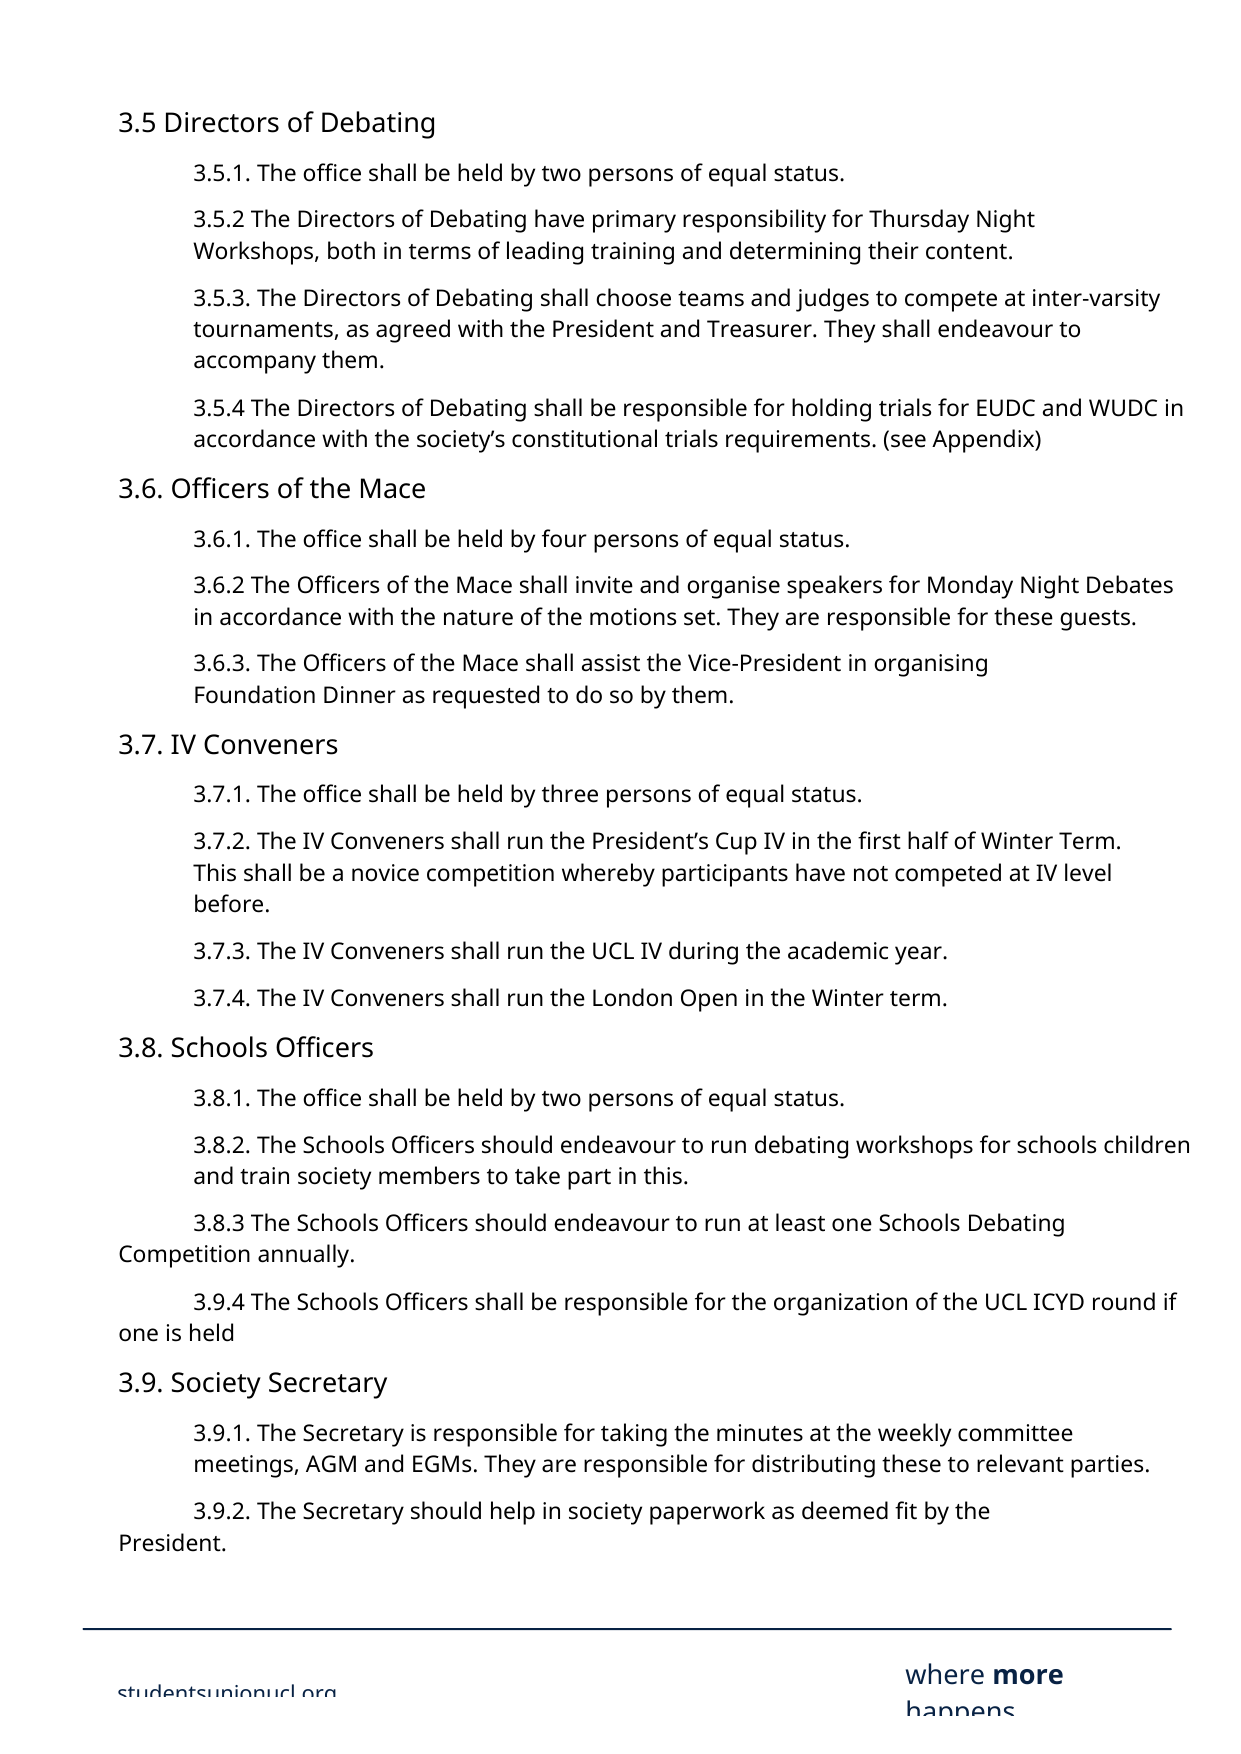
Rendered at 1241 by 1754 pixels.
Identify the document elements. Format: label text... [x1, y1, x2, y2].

text 3.8.1. The office shall be held by two persons of equal status. [118, 1082, 959, 1113]
text 3.8. Schools Officers [118, 1029, 523, 1066]
text 3.5.2 The Directors of Debating have primary responsibility for Thursday Night Workshops, both in terms of leading training and determining their content. [193, 203, 1134, 266]
text 3.5.4 The Directors of Debating shall be responsible for holding trials for EUDC and WUDC in accordance with the society’s constitutional trials requirements. (see Appendix) [193, 391, 1187, 454]
text 3.5 Directors of Debating [118, 103, 573, 140]
text 3.7. IV Conveners [118, 725, 481, 762]
text 3.6. Officers of the Mace [118, 469, 559, 506]
text 3.5.3. The Directors of Debating shall choose teams and judges to compete at inter-varsity tournaments, as agreed with the President and Treasurer. They shall endeavour to accompany them. [193, 282, 1187, 376]
text 3.6.1. The office shall be held by four persons of equal status. [118, 523, 959, 554]
text 3.7.1. The office shall be held by three persons of equal status. [118, 778, 959, 809]
text 3.9.4 The Schools Officers shall be responsible for the organization of the UCL ICYD round if one is held [118, 1286, 1195, 1348]
text 3.7.3. The IV Conveners shall run the UCL IV during the academic year. [118, 935, 1067, 966]
text 3.9. Society Secretary [118, 1363, 533, 1400]
text 3.6.2 The Officers of the Mace shall invite and organise speakers for Monday Night Debates in accordance with the nature of the motions set. They are responsible for these guests. [193, 569, 1178, 632]
text 3.8.3 The Schools Officers should endeavour to run at least one Schools Debating Competition annually. [118, 1207, 1195, 1270]
text 3.9.1. The Secretary is responsible for taking the minutes at the weekly committee meetings, AGM and EGMs. They are responsible for distributing these to relevant parties. [193, 1417, 1169, 1479]
text 3.7.4. The IV Conveners shall run the London Open in the Winter term. [118, 982, 1067, 1013]
text 3.7.2. The IV Conveners shall run the President’s Cup IV in the first half of Winter Term. This shall be a novice competition whereby participants have not competed at IV level before. [193, 825, 1160, 919]
text 3.9.2. The Secretary should help in society paperwork as deemed fit by the President. [118, 1495, 1097, 1558]
text 3.5.1. The office shall be held by two persons of equal status. [118, 157, 959, 188]
text 3.6.3. The Officers of the Mace shall assist the Vice-President in organising Foundation Dinner as requested to do so by them. [193, 647, 1101, 710]
text 3.8.2. The Schools Officers should endeavour to run debating workshops for schools children and train society members to take part in this. [193, 1129, 1194, 1191]
